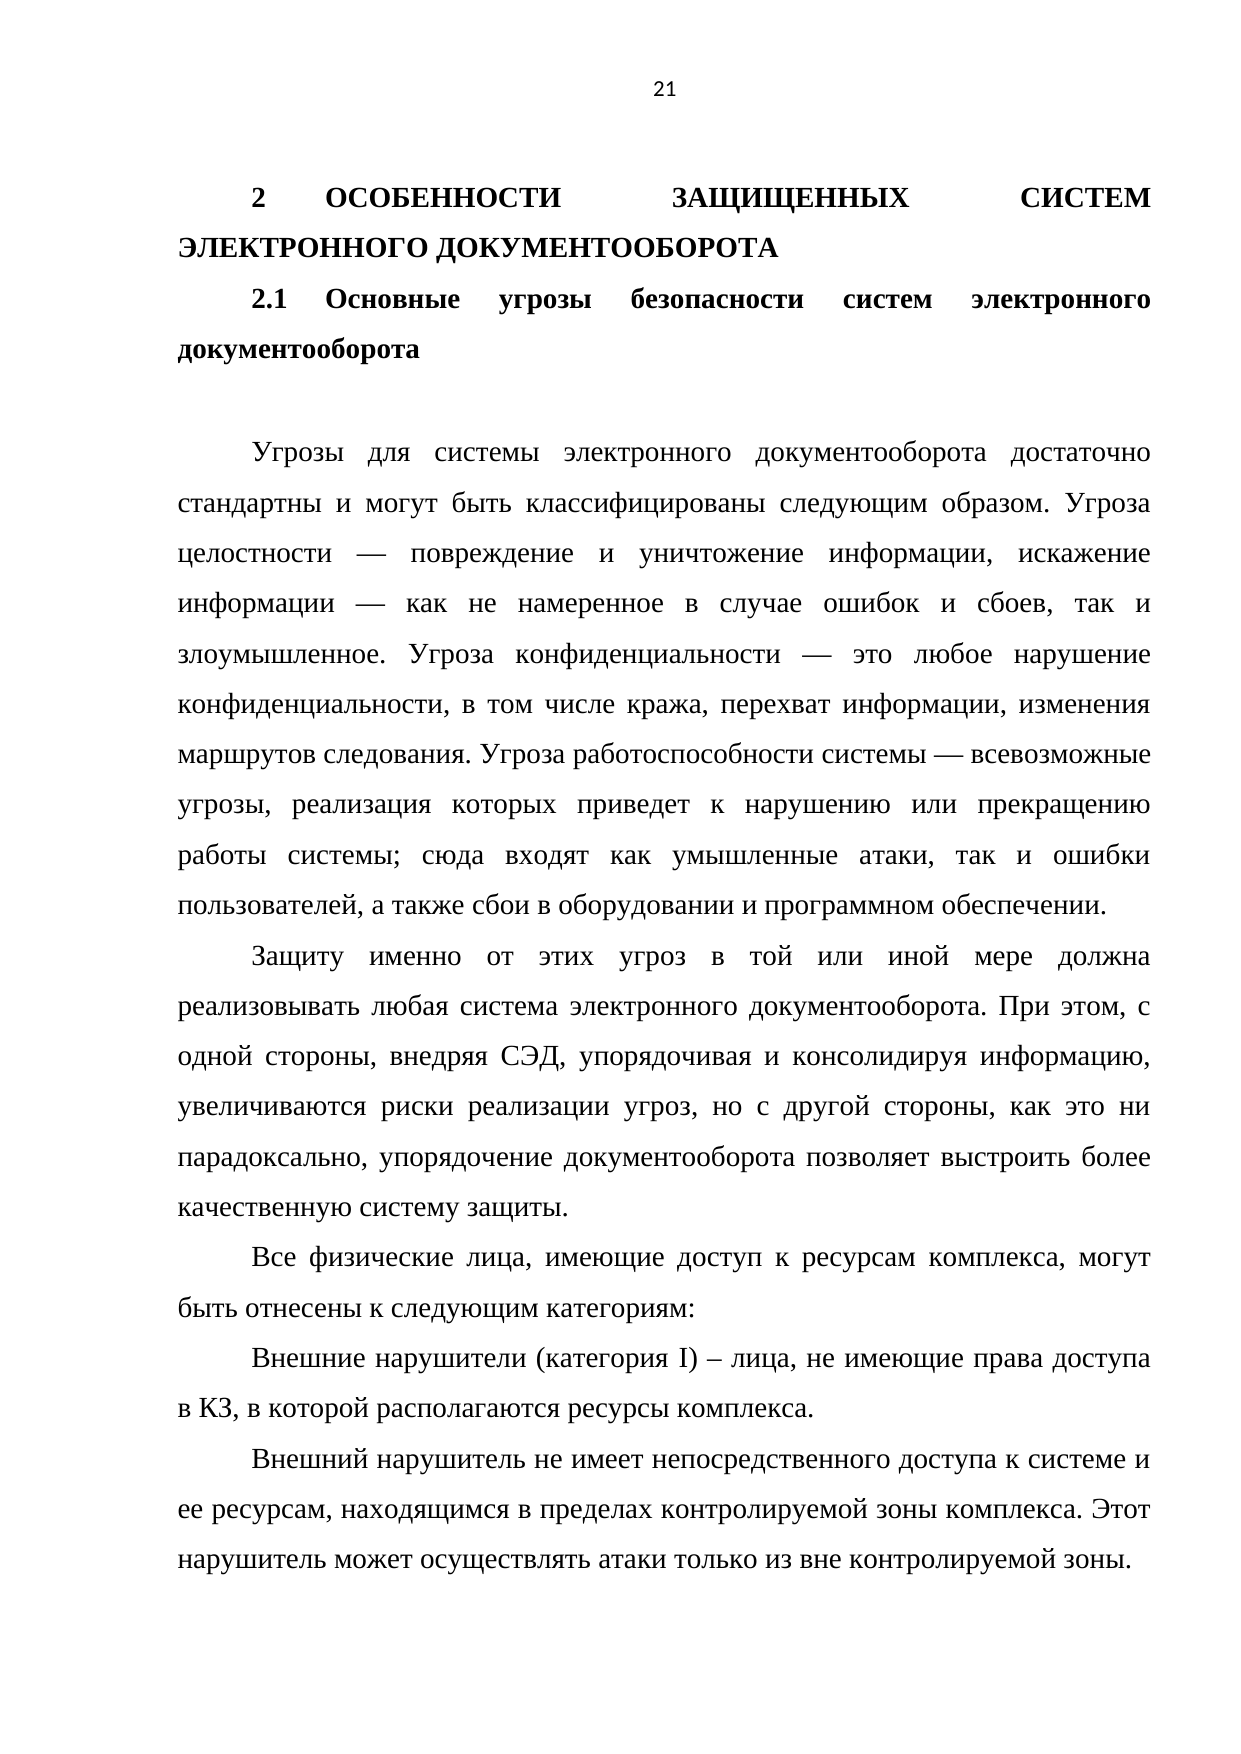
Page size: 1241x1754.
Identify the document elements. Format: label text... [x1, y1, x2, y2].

text Внешний нарушитель не имеет непосредственного доступа к системе и ее ресурсам, находящимся в пределах контролируемой зоны комплекса. Этот нарушитель может осуществлять атаки только из вне контролируемой зоны. [177, 1441, 1152, 1575]
text Угрозы для системы электронного документооборота достаточно стандартны и могут быть классифицированы следующим образом. Угроза целостности — повреждение и уничтожение информации, искажение информации — как не намеренное в случае ошибок и сбоев, так и злоумышленное. Угроза конфиденциальности — это любое нарушение конфиденциальности, в том числе кража, перехват информации, изменения маршрутов следования. Угроза работоспособности системы — всевозможные угрозы, реализация которых приведет к нарушению или прекращению работы системы; сюда входят как умышленные атаки, так и ошибки пользователей, а также сбои в оборудовании и программном обеспечении. [177, 434, 1152, 921]
subtitle ОСОБЕННОСТИ ЗАЩИЩЕННЫХ СИСТЕМ ЭЛЕКТРОННОГО ДОКУМЕНТООБОРОТА [177, 180, 1152, 264]
text Все физические лица, имеющие доступ к ресурсам комплекса, могут быть отнесены к следующим категориям: [177, 1239, 1152, 1323]
text Защиту именно от этих угроз в той или иной мере должна реализовывать любая система электронного документооборота. При этом, с одной стороны, внедряя СЭД, упорядочивая и консолидируя информацию, увеличиваются риски реализации угроз, но с другой стороны, как это ни парадоксально, упорядочение документооборота позволяет выстроить более качественную систему защиты. [177, 938, 1152, 1223]
text Внешние нарушители (категория I) – лица, не имеющие права доступа в КЗ, в которой располагаются ресурсы комплекса. [177, 1340, 1152, 1424]
subtitle Основные угрозы безопасности систем электронного документооборота [177, 281, 1152, 365]
